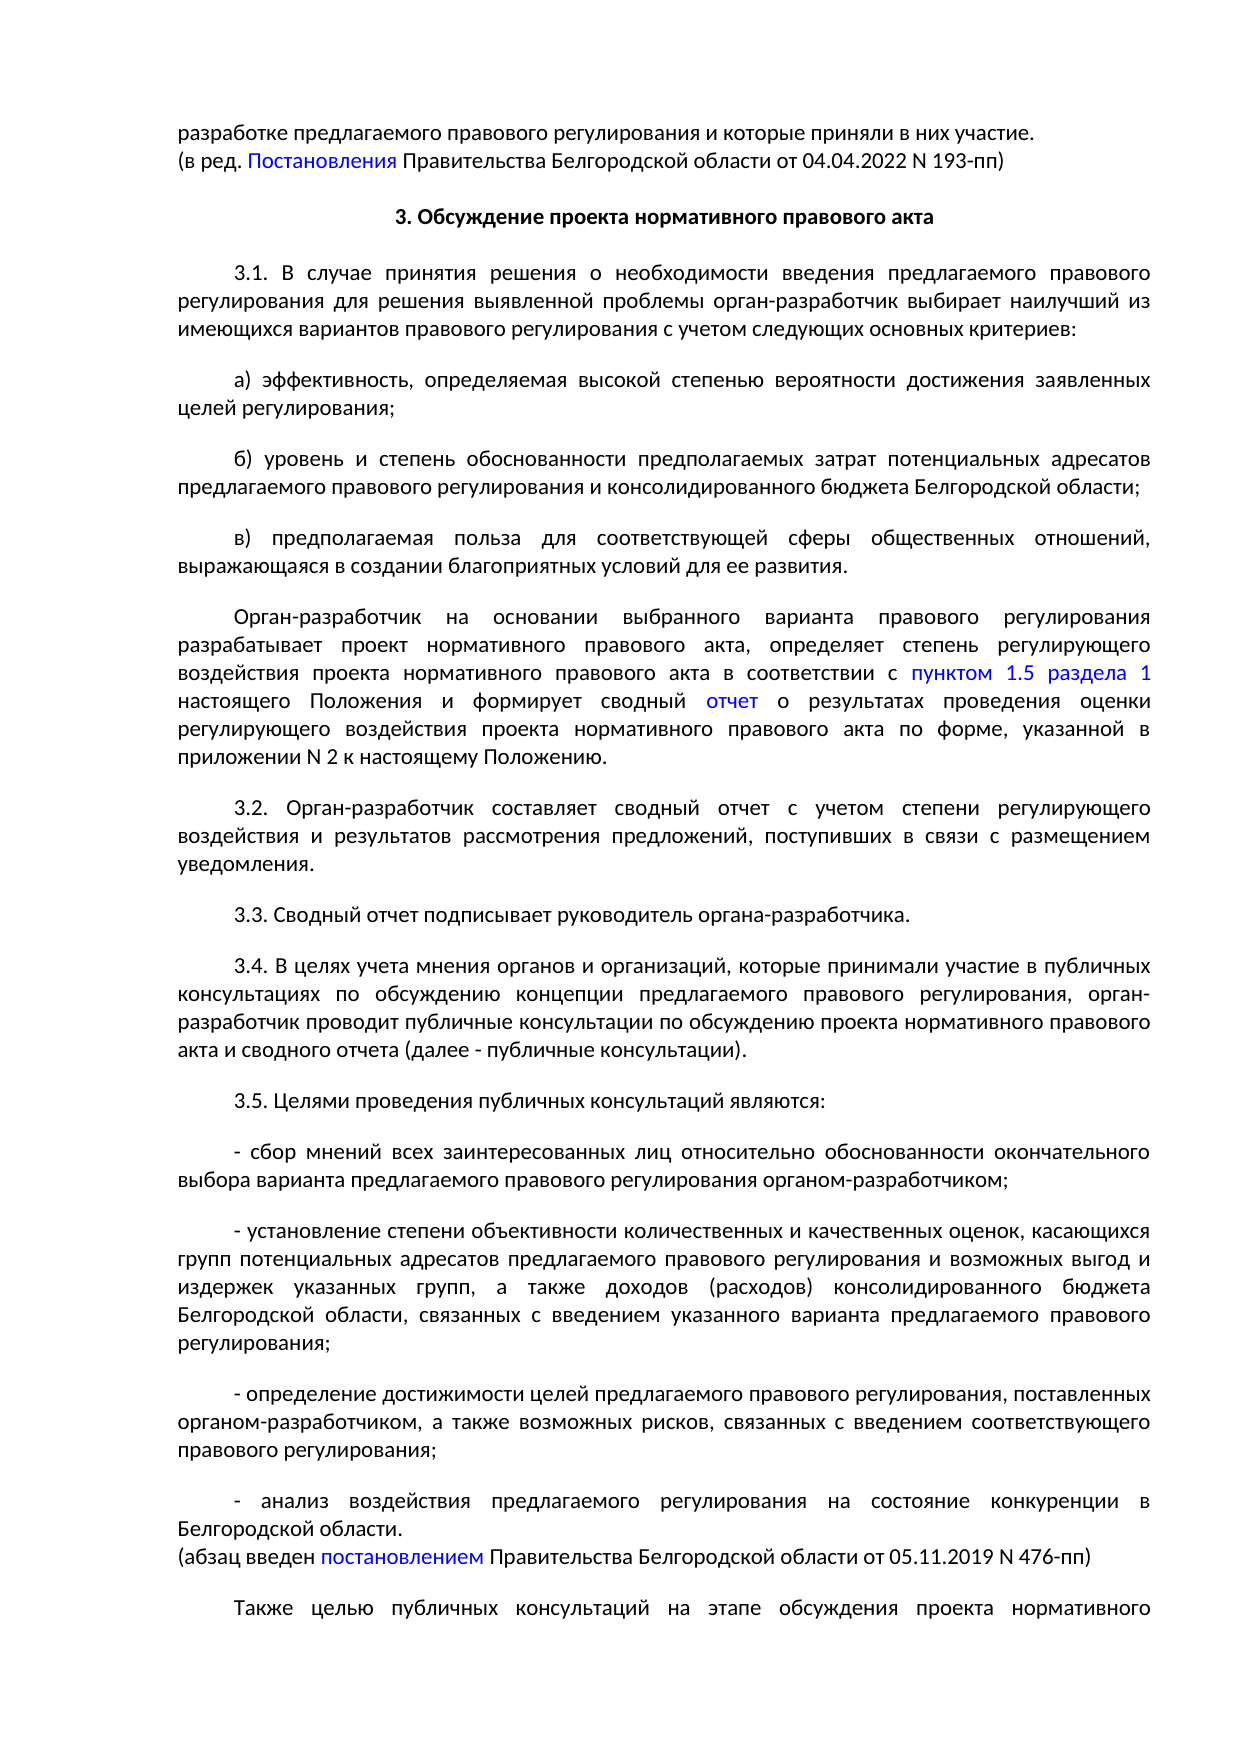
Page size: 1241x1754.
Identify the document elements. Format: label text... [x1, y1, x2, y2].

text 3.4. В целях учета мнения органов и организаций, которые принимали участие в публичных консультациях по обсуждению концепции предлагаемого правового регулирования, орган-разработчик проводит публичные консультации по обсуждению проекта нормативного правового акта и сводного отчета (далее - публичные консультации). [177, 951, 1152, 1063]
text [177, 118, 1152, 146]
text (в ред. Постановления Правительства Белгородской области от 04.04.2022 N 193-пп) [177, 146, 1152, 174]
text б) уровень и степень обоснованности предполагаемых затрат потенциальных адресатов предлагаемого правового регулирования и консолидированного бюджета Белгородской области; [177, 444, 1152, 500]
text 3.2. Орган-разработчик составляет сводный отчет с учетом степени регулирующего воздействия и результатов рассмотрения предложений, поступивших в связи с размещением уведомления. [177, 793, 1152, 877]
title 3. Обсуждение проекта нормативного правового акта [177, 202, 1152, 230]
text - установление степени объективности количественных и качественных оценок, касающихся групп потенциальных адресатов предлагаемого правового регулирования и возможных выгод и издержек указанных групп, а также доходов (расходов) консолидированного бюджета Белгородской области, связанных с введением указанного варианта предлагаемого правового регулирования; [177, 1216, 1152, 1356]
text 3.5. Целями проведения публичных консультаций являются: [177, 1086, 1152, 1114]
text - определение достижимости целей предлагаемого правового регулирования, поставленных органом-разработчиком, а также возможных рисков, связанных с введением соответствующего правового регулирования; [177, 1379, 1152, 1463]
text 3.1. В случае принятия решения о необходимости введения предлагаемого правового регулирования для решения выявленной проблемы орган-разработчик выбирает наилучший из имеющихся вариантов правового регулирования с учетом следующих основных критериев: [177, 258, 1152, 342]
text (абзац введен постановлением Правительства Белгородской области от 05.11.2019 N 476-пп) [177, 1542, 1152, 1570]
text - сбор мнений всех заинтересованных лиц относительно обоснованности окончательного выбора варианта предлагаемого правового регулирования органом-разработчиком; [177, 1137, 1152, 1193]
text 3.3. Сводный отчет подписывает руководитель органа-разработчика. [177, 900, 1152, 928]
text а) эффективность, определяемая высокой степенью вероятности достижения заявленных целей регулирования; [177, 365, 1152, 421]
text в) предполагаемая польза для соответствующей сферы общественных отношений, выражающаяся в создании благоприятных условий для ее развития. [177, 523, 1152, 579]
text Орган-разработчик на основании выбранного варианта правового регулирования разрабатывает проект нормативного правового акта, определяет степень регулирующего воздействия проекта нормативного правового акта в соответствии с пунктом 1.5 раздела 1 настоящего Положения и формирует сводный отчет о результатах проведения оценки регулирующего воздействия проекта нормативного правового акта по форме, указанной в приложении N 2 к настоящему Положению. [177, 602, 1152, 770]
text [177, 1593, 1152, 1621]
text - анализ воздействия предлагаемого регулирования на состояние конкуренции в Белгородской области. [177, 1486, 1152, 1542]
